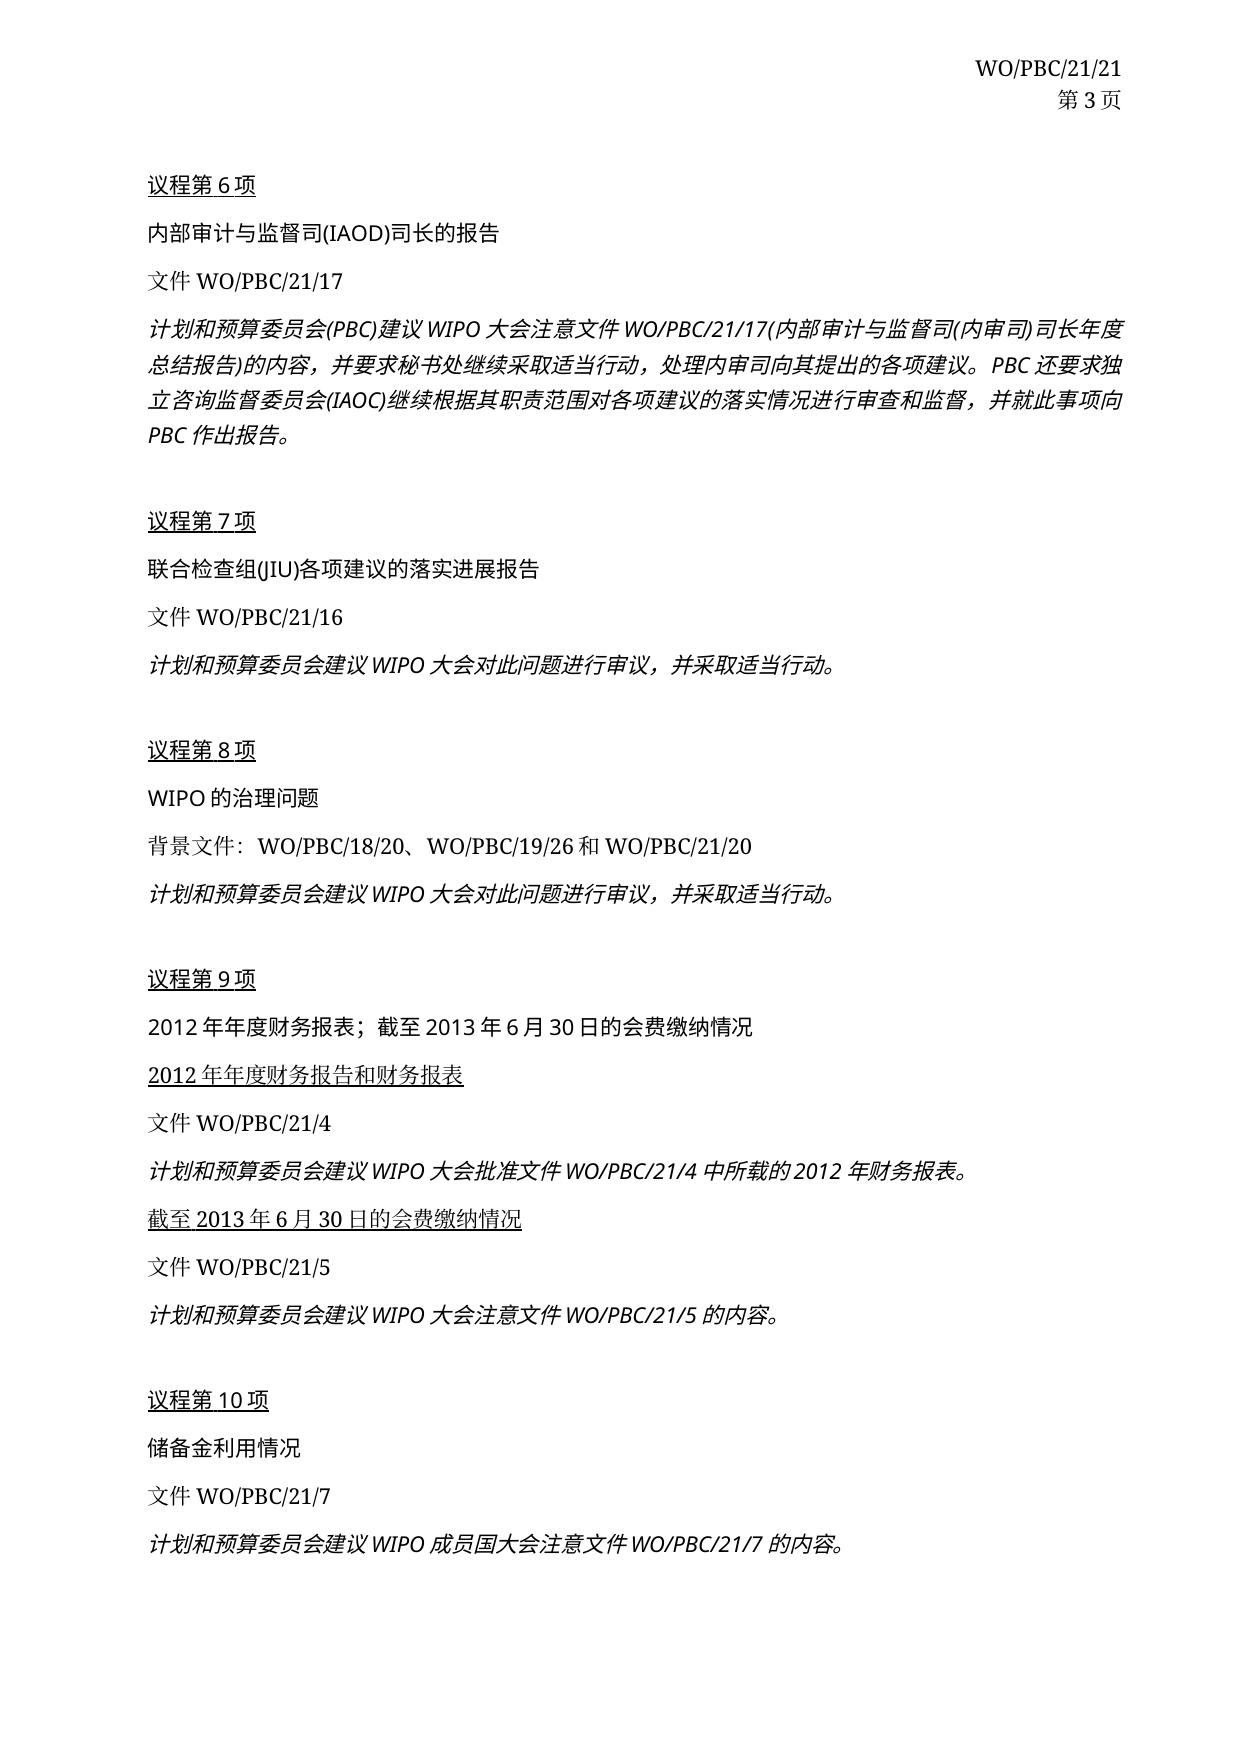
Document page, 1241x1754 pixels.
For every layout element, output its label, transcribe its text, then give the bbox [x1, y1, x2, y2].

text 计划和预算委员会建议WIPO大会对此问题进行审议，并采取适当行动。 [148, 644, 1122, 679]
text 计划和预算委员会建议WIPO大会批准文件WO/PBC/21/4中所载的2012年财务报表。 [148, 1150, 1122, 1186]
text 背景文件：WO/PBC/18/20、WO/PBC/19/26和WO/PBC/21/20 [148, 825, 1122, 861]
text 计划和预算委员会建议WIPO成员国大会注意文件WO/PBC/21/7的内容。 [148, 1523, 1122, 1559]
text 文件WO/PBC/21/7 [148, 1475, 1122, 1511]
text 储备金利用情况 [148, 1427, 1122, 1463]
text 内部审计与监督司(IAOD)司长的报告 [148, 213, 1122, 248]
text 计划和预算委员会建议WIPO大会注意文件WO/PBC/21/5的内容。 [148, 1294, 1122, 1329]
text 计划和预算委员会(PBC)建议WIPO大会注意文件WO/PBC/21/17(内部审计与监督司(内审司)司长年度总结报告)的内容，并要求秘书处继续采取适当行动，处理内审司向其提出的各项建议。PBC还要求独立咨询监督委员会(IAOC)继续根据其职责范围对各项建议的落实情况进行审查和监督，并就此事项向PBC作出报告。 [148, 309, 1122, 450]
text 2012年年度财务报告和财务报表 [148, 1054, 1122, 1090]
text 文件WO/PBC/21/5 [148, 1246, 1122, 1282]
text 计划和预算委员会建议WIPO大会对此问题进行审议，并采取适当行动。 [148, 873, 1122, 909]
text 议程第10项 [148, 1379, 1122, 1415]
text WIPO的治理问题 [148, 777, 1122, 813]
text 联合检查组(JIU)各项建议的落实进展报告 [148, 548, 1122, 584]
text 文件WO/PBC/21/4 [148, 1102, 1122, 1138]
text 文件WO/PBC/21/17 [148, 261, 1122, 296]
text 文件WO/PBC/21/16 [148, 596, 1122, 632]
text 议程第7项 [148, 500, 1122, 536]
text 截至2013年6月30日的会费缴纳情况 [148, 1198, 1122, 1234]
text 2012年年度财务报表；截至2013年6月30日的会费缴纳情况 [148, 1007, 1122, 1042]
text 议程第8项 [148, 729, 1122, 765]
text 议程第9项 [148, 959, 1122, 994]
text 议程第6项 [148, 165, 1122, 200]
